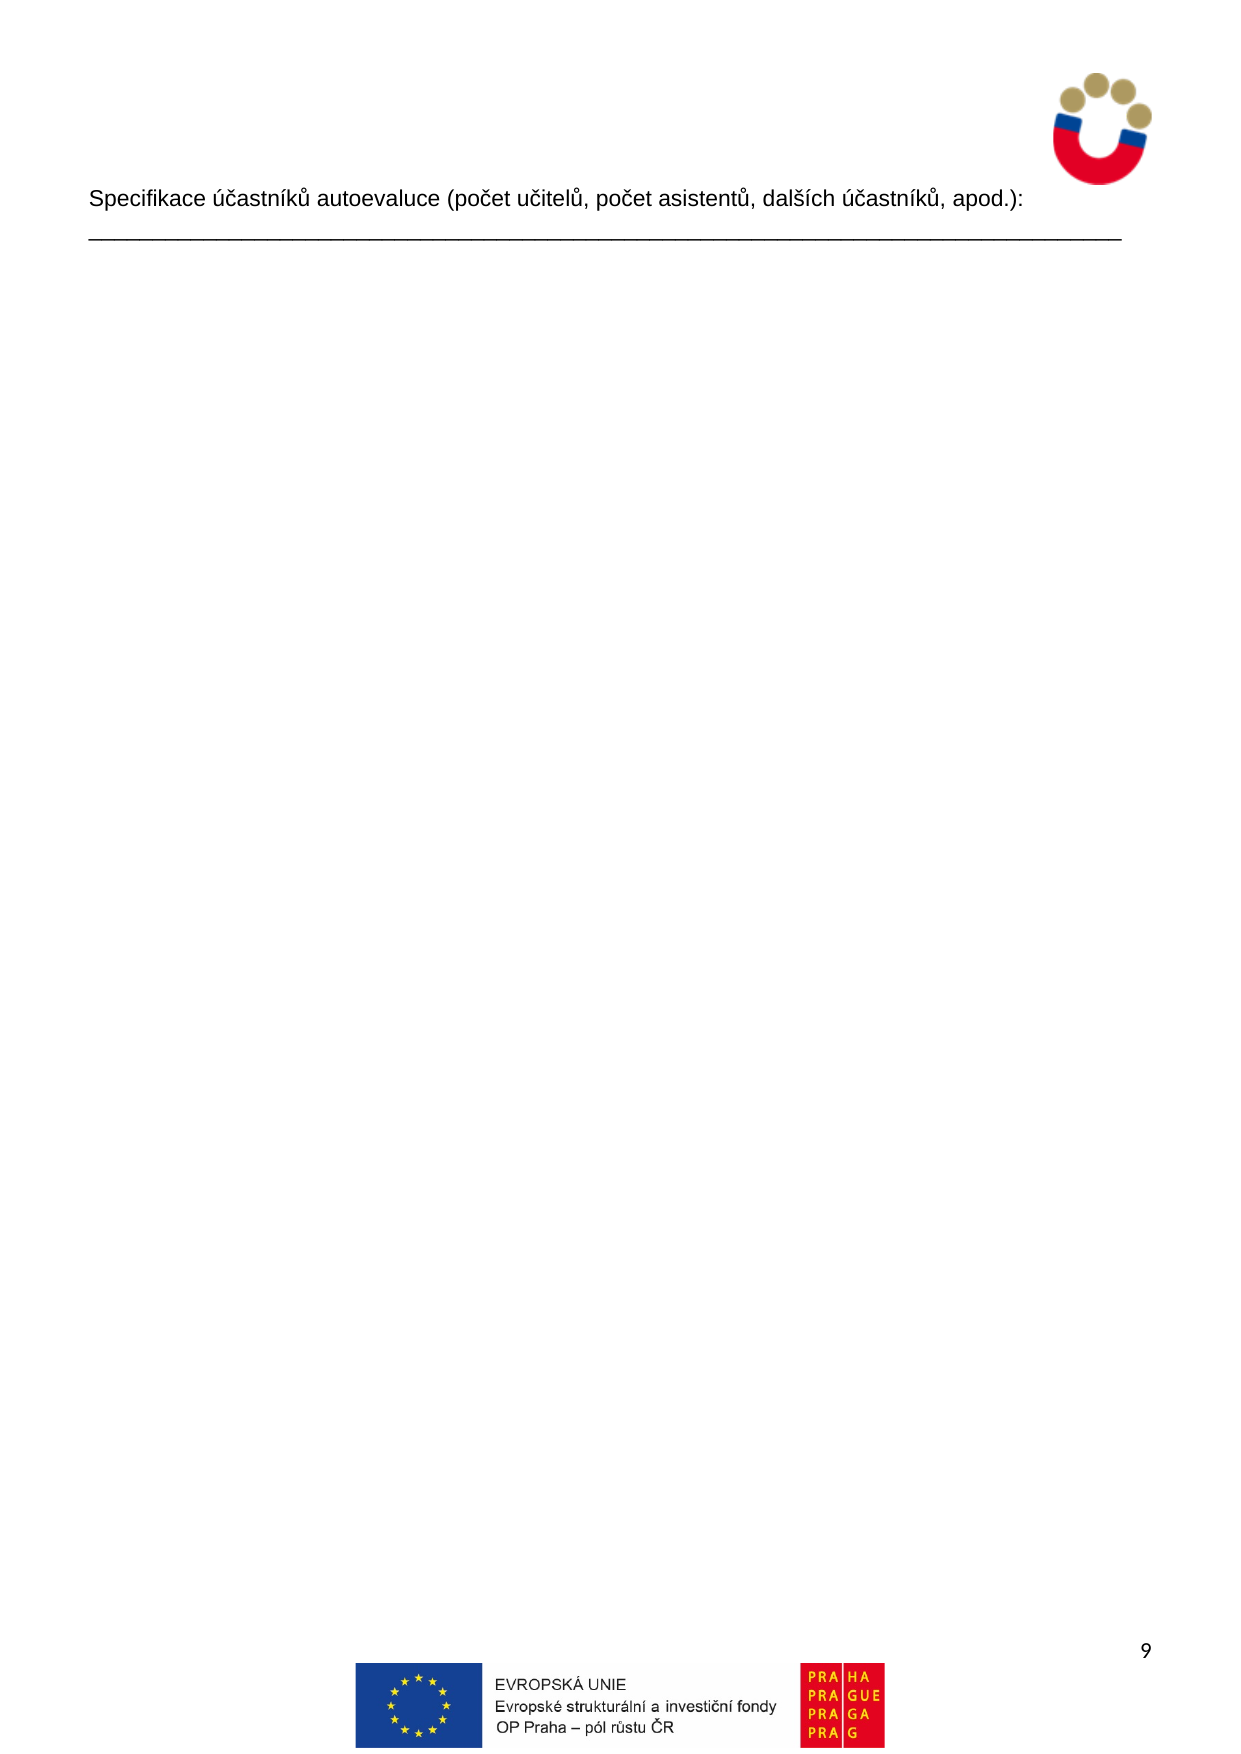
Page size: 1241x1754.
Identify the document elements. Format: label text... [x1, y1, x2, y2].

picture [355, 1663, 885, 1748]
text Specifikace účastníků autoevaluce (počet učitelů, počet asistentů, dalších účastníků, apod.): _________________________________________________________________________________ [89, 185, 1152, 241]
picture [1053, 73, 1152, 185]
